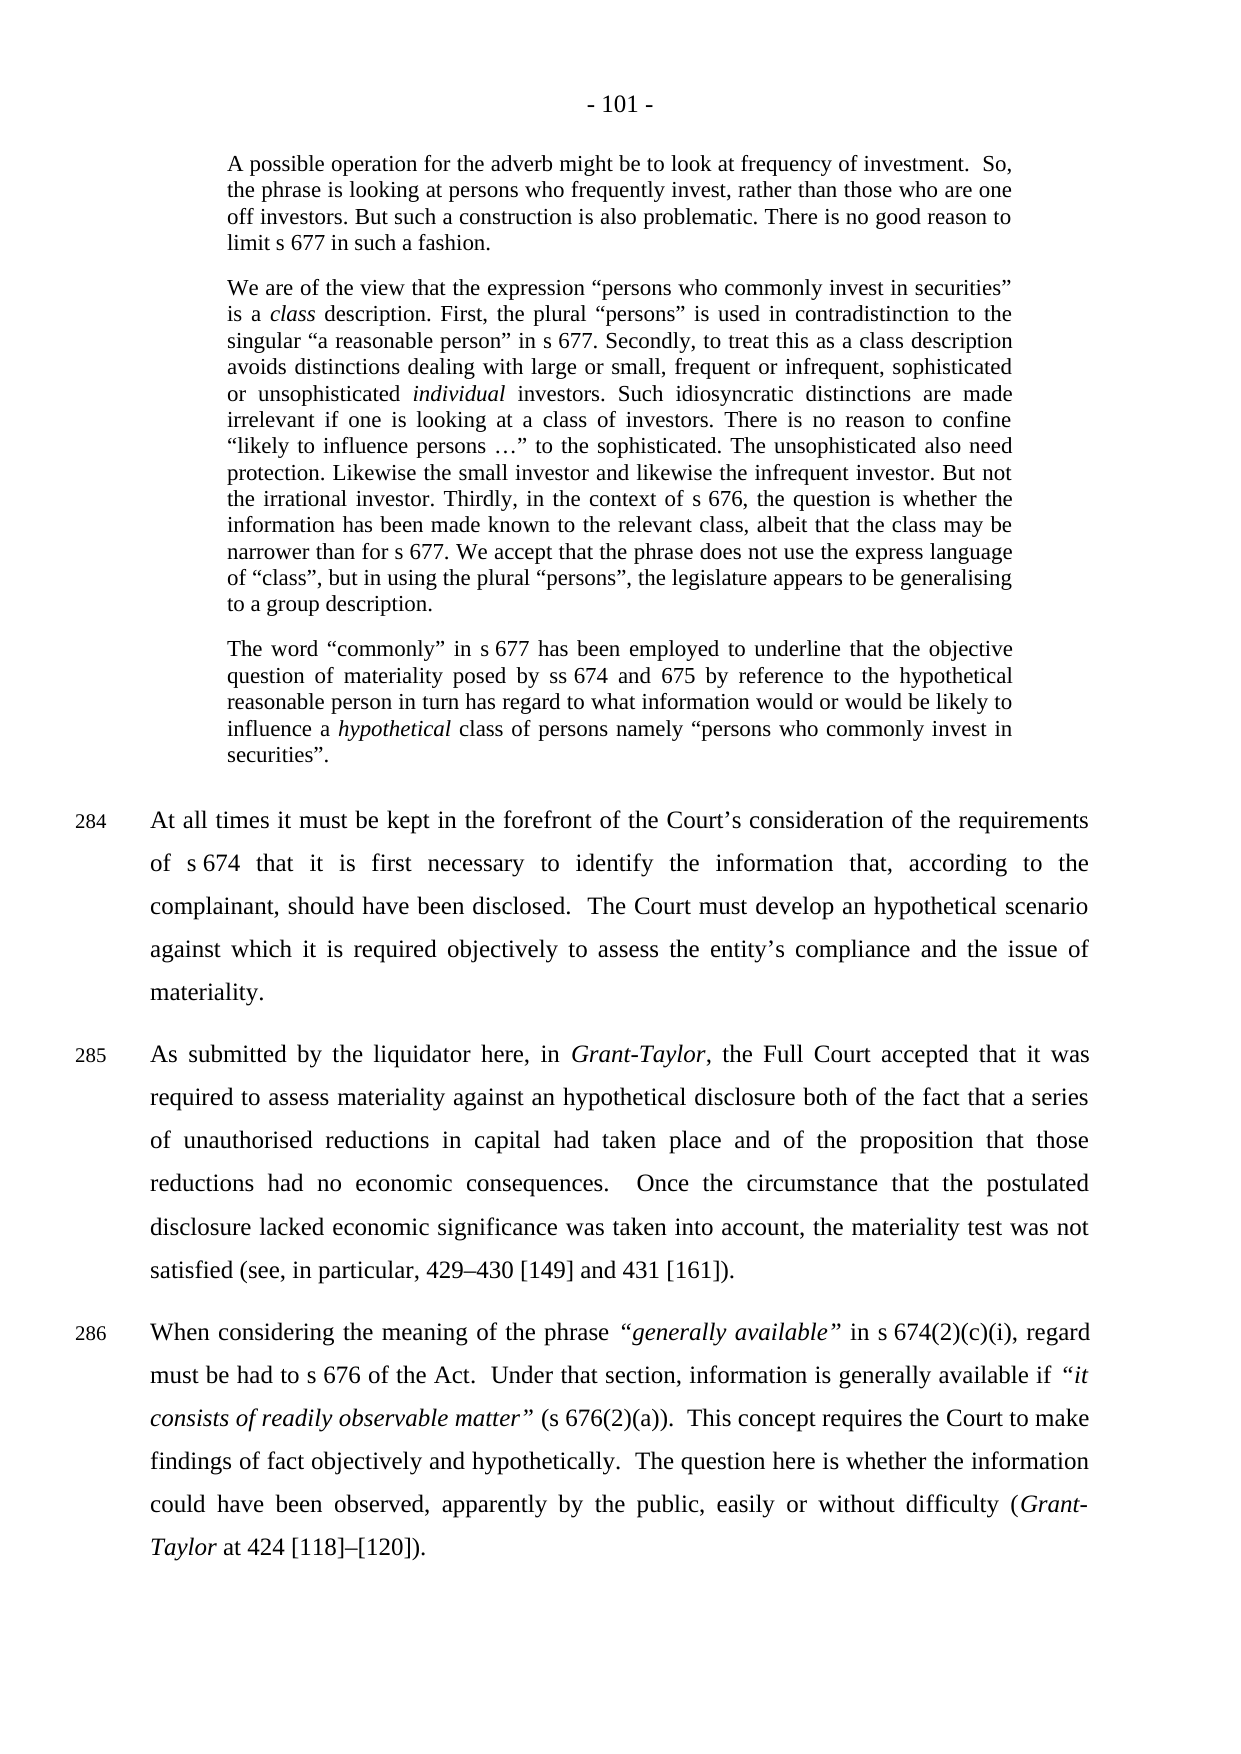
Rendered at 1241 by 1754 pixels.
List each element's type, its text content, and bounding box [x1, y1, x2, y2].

list 286 When considering the meaning of the phrase “generally available” in s 674(2)(c)(i), regard must be had to s 676 of the Act. Under that section, information is generally available if “it consists of readily observable matter” (s 676(2)(a)). This concept requires the Court to make findings of fact objectively and hypothetically. The question here is whether the information could have been observed, apparently by the public, easily or without difficulty (Grant-Taylor at 424 [118]–[120]). [75, 1317, 1090, 1561]
text The word “commonly” in s 677 has been employed to underline that the objective question of materiality posed by ss 674 and 675 by reference to the hypothetical reasonable person in turn has regard to what information would or would be likely to influence a hypothetical class of persons namely “persons who commonly invest in securities”. [227, 636, 1013, 767]
text We are of the view that the expression “persons who commonly invest in securities” is a class description. First, the plural “persons” is used in contradistinction to the singular “a reasonable person” in s 677. Secondly, to treat this as a class description avoids distinctions dealing with large or small, frequent or infrequent, sophisticated or unsophisticated individual investors. Such idiosyncratic distinctions are made irrelevant if one is looking at a class of investors. There is no reason to confine “likely to influence persons …” to the sophisticated. The unsophisticated also need protection. Likewise the small investor and likewise the infrequent investor. But not the irrational investor. Thirdly, in the context of s 676, the question is whether the information has been made known to the relevant class, albeit that the class may be narrower than for s 677. We accept that the phrase does not use the express language of “class”, but in using the plural “persons”, the legislature appears to be generalising to a group description. [227, 274, 1013, 617]
text A possible operation for the adverb might be to look at frequency of investment. So, the phrase is looking at persons who frequently invest, rather than those who are one off investors. But such a construction is also problematic. There is no good reason to limit s 677 in such a fashion. [227, 150, 1013, 255]
list 284 At all times it must be kept in the forefront of the Court’s consideration of the requirements of s 674 that it is first necessary to identify the information that, according to the complainant, should have been disclosed. The Court must develop an hypothetical scenario against which it is required objectively to assess the entity’s compliance and the issue of materiality. [75, 805, 1090, 1006]
list 285 As submitted by the liquidator here, in Grant-Taylor, the Full Court accepted that it was required to assess materiality against an hypothetical disclosure both of the fact that a series of unauthorised reductions in capital had taken place and of the proposition that those reductions had no economic consequences. Once the circumstance that the postulated disclosure lacked economic significance was taken into account, the materiality test was not satisfied (see, in particular, 429–430 [149] and 431 [161]). [75, 1039, 1090, 1283]
